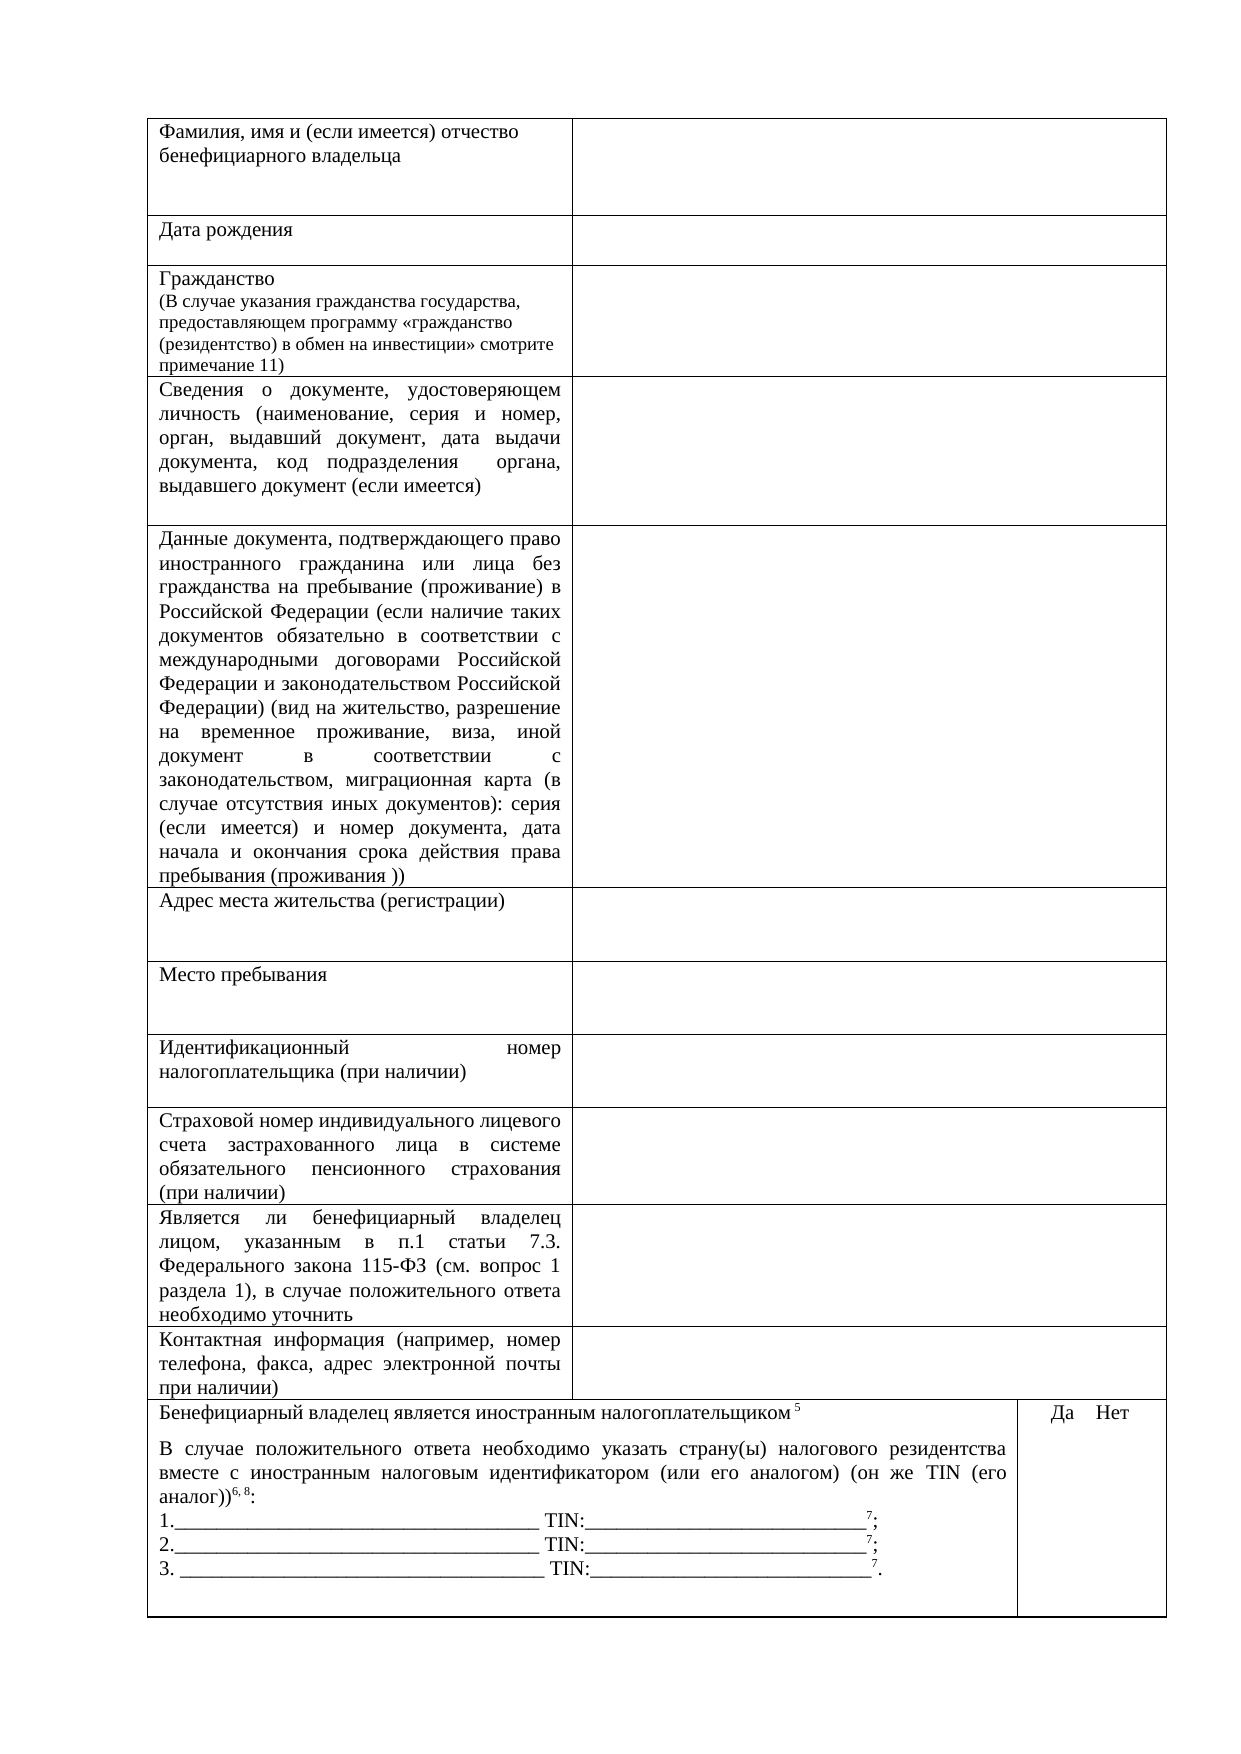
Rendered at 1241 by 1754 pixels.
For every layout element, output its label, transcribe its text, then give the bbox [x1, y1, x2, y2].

table_cell [573, 216, 1166, 264]
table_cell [148, 1400, 1017, 1616]
table_cell Страховой номер индивидуального лицевого счета застрахованного лица в системе обязательного пенсионного страхования (при наличии) [148, 1108, 572, 1204]
table_cell [573, 1108, 1166, 1204]
table_cell Сведения о документе, удостоверяющем личность (наименование, серия и номер, орган, выдавший документ, дата выдачи документа, код подразделения органа, выдавшего документ (если имеется) [148, 377, 572, 525]
table_cell Адрес места жительства (регистрации) [148, 888, 572, 961]
table_cell [573, 1035, 1166, 1107]
table_cell [573, 119, 1166, 215]
table_cell [573, 266, 1166, 376]
table_cell [573, 1327, 1166, 1399]
table_cell Является ли бенефициарный владелец лицом, указанным в п.1 статьи 7.3. Федерального закона 115-ФЗ (см. вопрос 1 раздела 1), в случае положительного ответа необходимо уточнить [148, 1205, 572, 1326]
table_cell Контактная информация (например, номер телефона, факса, адрес электронной почты при наличии) [148, 1327, 572, 1399]
table_cell Место пребывания [148, 962, 572, 1034]
table_cell Да Нет [1018, 1400, 1166, 1616]
table_cell [573, 888, 1166, 961]
table_cell [573, 962, 1166, 1034]
table_cell Данные документа, подтверждающего право иностранного гражданина или лица без гражданства на пребывание (проживание) в Российской Федерации (если наличие таких документов обязательно в соответствии с международными договорами Российской Федерации и законодательством Российской Федерации) (вид на жительство, разрешение на временное проживание, виза, иной документ в соответствии с законодательством, миграционная карта (в случае отсутствия иных документов): серия (если имеется) и номер документа, дата начала и окончания срока действия права пребывания (проживания )) [148, 526, 572, 887]
table_cell Фамилия, имя и (если имеется) отчество бенефициарного владельца [148, 119, 572, 215]
table_cell [573, 526, 1166, 887]
table_cell Идентификационный номер налогоплательщика (при наличии) [148, 1035, 572, 1107]
table_cell [573, 1205, 1166, 1326]
table_cell [573, 377, 1166, 525]
table_cell Гражданство (В случае указания гражданства государства, предоставляющем программу «гражданство (резидентство) в обмен на инвестиции» смотрите примечание 11) [148, 266, 572, 376]
table_cell Дата рождения [148, 216, 572, 264]
